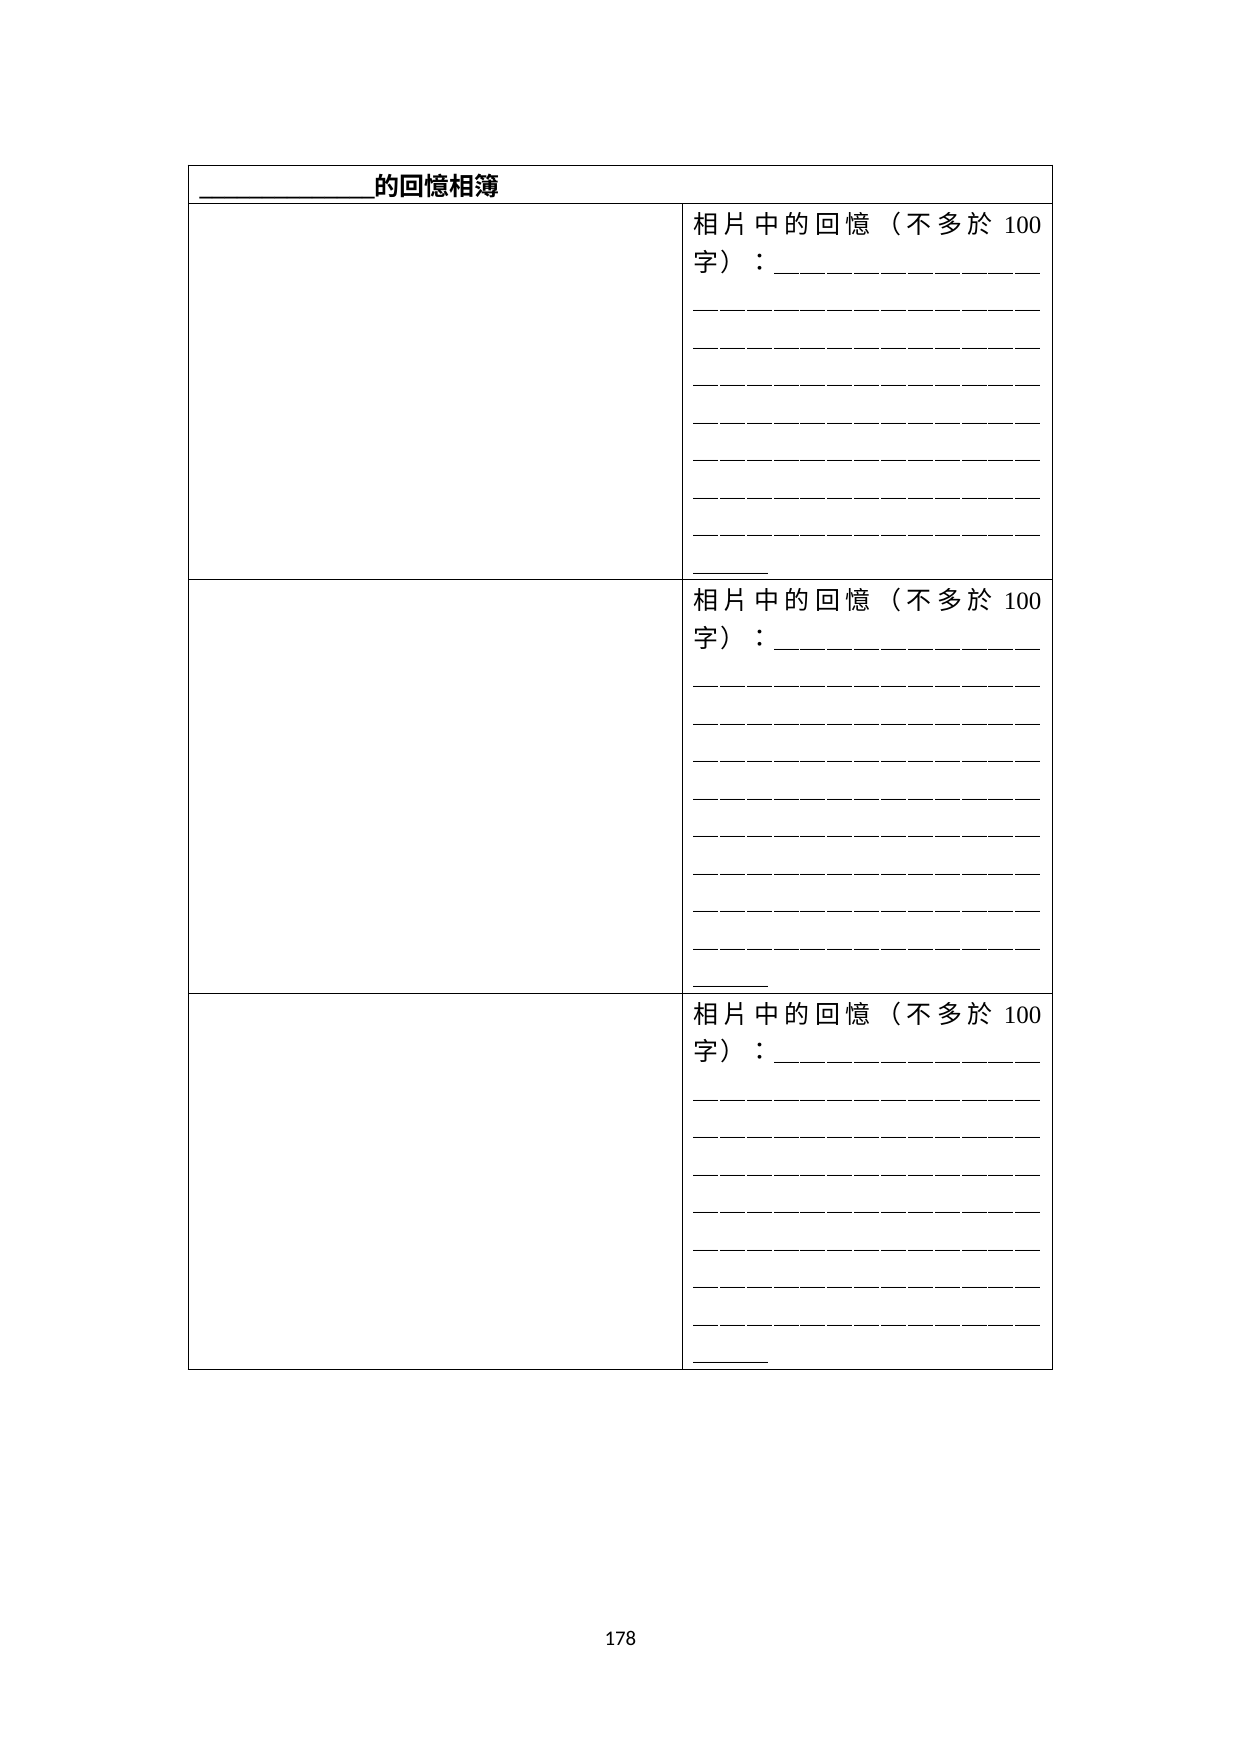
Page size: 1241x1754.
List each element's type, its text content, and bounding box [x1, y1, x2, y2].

table_cell [189, 994, 682, 1369]
table_cell 相片中的回憶（不多於100字）：＿＿＿＿＿＿＿＿＿＿＿＿＿＿＿＿＿＿＿＿＿＿＿＿＿＿＿＿＿＿＿＿＿＿＿＿＿＿＿＿＿＿＿＿＿＿＿＿＿＿＿＿＿＿＿＿＿＿＿＿＿＿＿＿＿＿＿＿＿＿＿＿＿＿＿＿＿＿＿＿＿＿＿＿＿＿＿＿＿＿＿＿＿＿＿＿＿＿＿＿＿＿＿＿ [683, 994, 1052, 1369]
table_header ______________的回憶相簿 [189, 166, 1052, 203]
table_cell [189, 204, 682, 579]
table_cell 相片中的回憶（不多於100字）：＿＿＿＿＿＿＿＿＿＿＿＿＿＿＿＿＿＿＿＿＿＿＿＿＿＿＿＿＿＿＿＿＿＿＿＿＿＿＿＿＿＿＿＿＿＿＿＿＿＿＿＿＿＿＿＿＿＿＿＿＿＿＿＿＿＿＿＿＿＿＿＿＿＿＿＿＿＿＿＿＿＿＿＿＿＿＿＿＿＿＿＿＿＿＿＿＿＿＿＿＿＿＿＿ [683, 204, 1052, 579]
table_cell 相片中的回憶（不多於100字）：＿＿＿＿＿＿＿＿＿＿＿＿＿＿＿＿＿＿＿＿＿＿＿＿＿＿＿＿＿＿＿＿＿＿＿＿＿＿＿＿＿＿＿＿＿＿＿＿＿＿＿＿＿＿＿＿＿＿＿＿＿＿＿＿＿＿＿＿＿＿＿＿＿＿＿＿＿＿＿＿＿＿＿＿＿＿＿＿＿＿＿＿＿＿＿＿＿＿＿＿＿＿＿＿＿＿＿＿＿＿＿＿＿＿＿＿＿ [683, 580, 1052, 993]
table_cell [189, 580, 682, 993]
